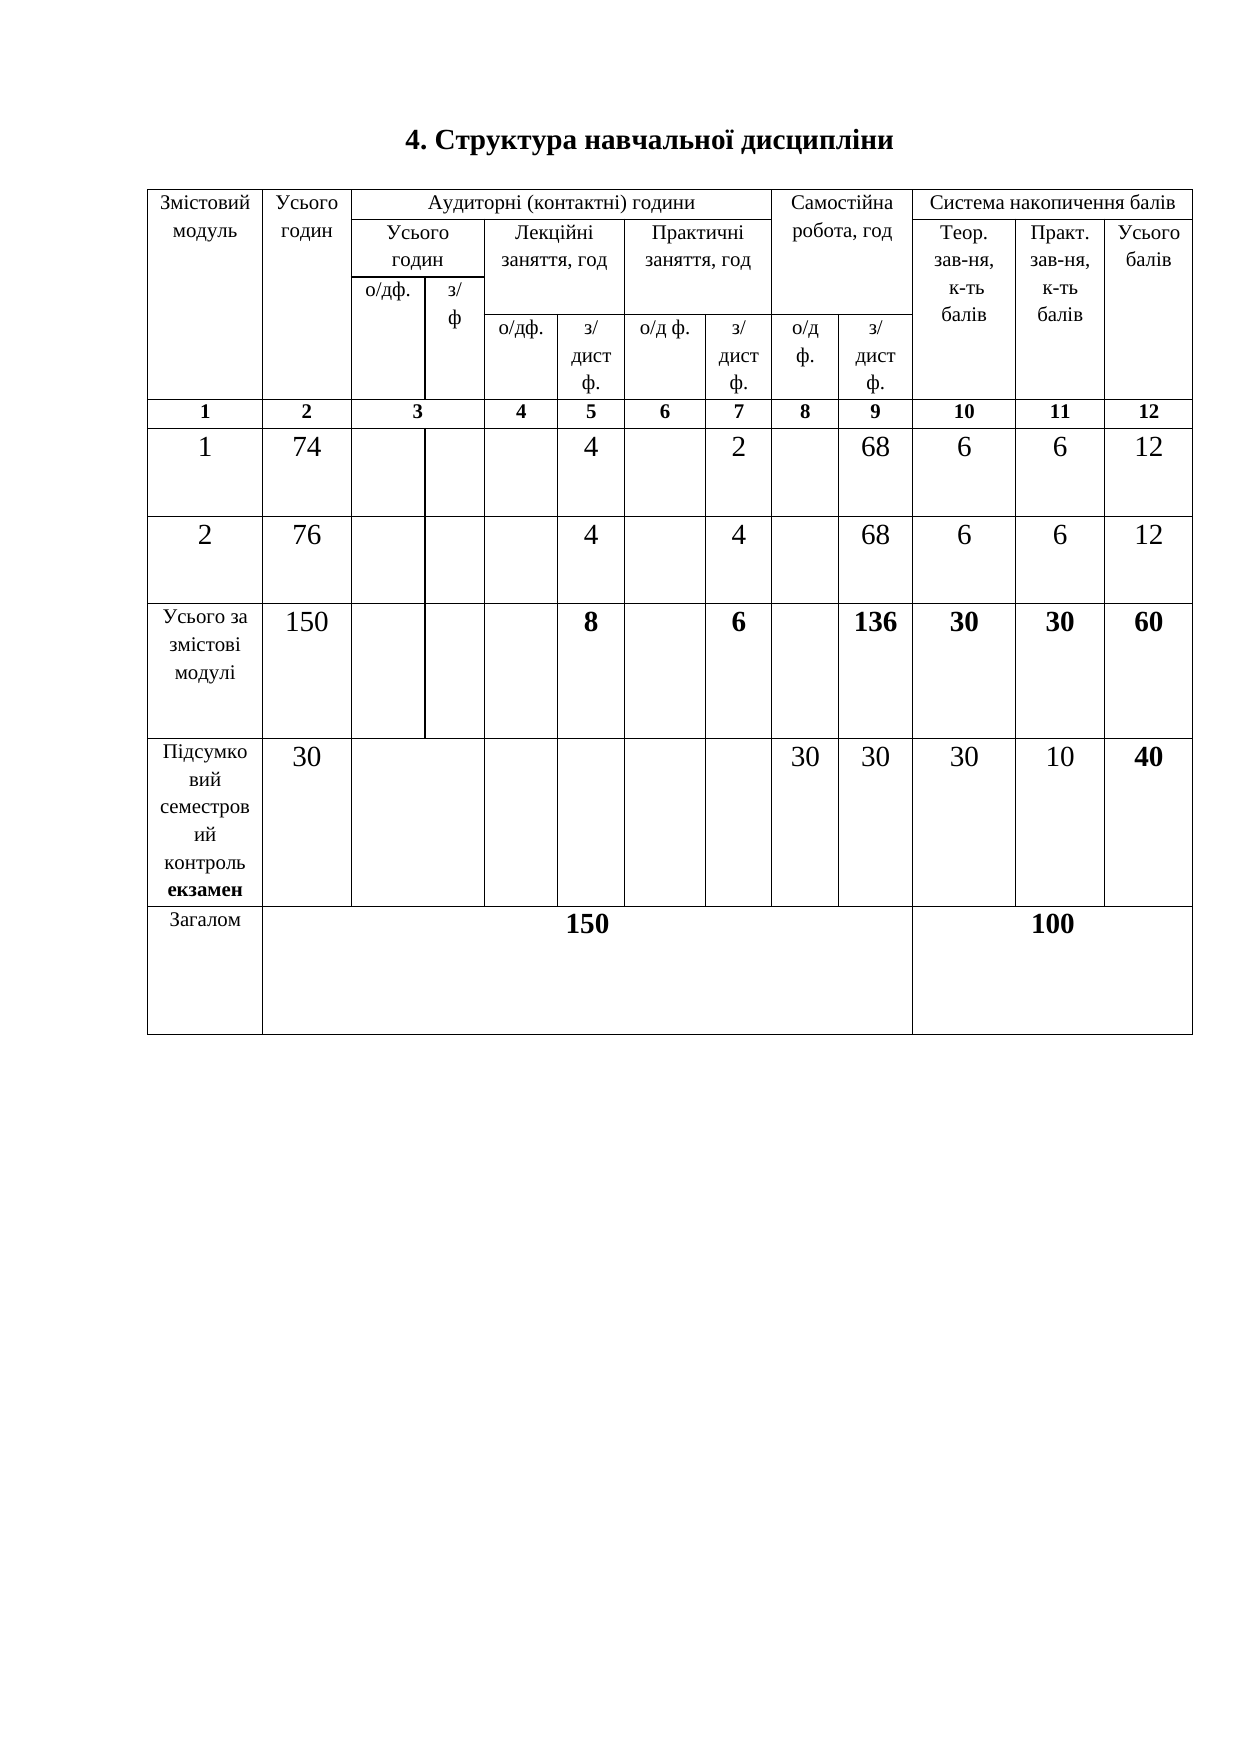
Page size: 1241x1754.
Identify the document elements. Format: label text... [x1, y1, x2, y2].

table_cell 68 [839, 517, 912, 603]
table_cell [706, 739, 771, 906]
table_cell 12 [1105, 400, 1192, 428]
table_header Самостійна робота, год [772, 190, 912, 314]
table_cell 8 [558, 604, 624, 738]
table_cell 136 [839, 604, 912, 738]
table_cell 4 [706, 517, 771, 603]
table_cell 9 [839, 400, 912, 428]
table_cell з/дист ф. [558, 315, 624, 398]
table_cell о/дф. [352, 278, 424, 398]
table_cell 100 [913, 907, 1192, 1034]
table_cell 40 [1105, 739, 1192, 906]
table_cell 4 [485, 400, 557, 428]
table_cell 76 [263, 517, 351, 603]
table_cell 10 [913, 400, 1015, 428]
table_cell з/дист ф. [706, 315, 771, 398]
table_cell Усього за змістові модулі [148, 604, 262, 738]
table_header Усього годин [263, 190, 351, 398]
table_cell [352, 517, 424, 603]
table_cell Загалом [148, 907, 262, 1034]
table_cell 6 [1016, 517, 1104, 603]
table_cell 1 [148, 400, 262, 428]
table_cell з/дист ф. [839, 315, 912, 398]
table_cell [772, 429, 838, 516]
table_cell 12 [1105, 517, 1192, 603]
table_cell з/ ф [426, 278, 484, 398]
table_cell Теор. зав-ня, к-ть балів [913, 220, 1015, 398]
table_cell 2 [148, 517, 262, 603]
table_cell 30 [263, 739, 351, 906]
table_cell 30 [1016, 604, 1104, 738]
table_cell Усього балів [1105, 220, 1192, 398]
table_cell 4 [558, 517, 624, 603]
table_cell о/д ф. [772, 315, 838, 398]
table_cell [352, 429, 424, 516]
table_cell Практ. зав-ня, к-ть балів [1016, 220, 1104, 398]
table_cell 2 [706, 429, 771, 516]
table_cell [772, 517, 838, 603]
table_cell [426, 429, 484, 516]
table_cell 7 [706, 400, 771, 428]
table_cell [352, 739, 484, 906]
table_cell 68 [839, 429, 912, 516]
text 4. Структура навчальної дисципліни [148, 122, 1152, 156]
table_cell 4 [558, 429, 624, 516]
table_cell Лекційні заняття, год [485, 220, 624, 314]
table_cell [352, 604, 424, 738]
table_cell 6 [913, 429, 1015, 516]
table_cell [426, 517, 484, 603]
table_cell 1 [148, 429, 262, 516]
table_cell [485, 739, 557, 906]
table_cell 6 [913, 517, 1015, 603]
table_cell [625, 429, 705, 516]
table_cell [772, 604, 838, 738]
table_cell 5 [558, 400, 624, 428]
table_cell Практичні заняття, год [625, 220, 771, 314]
table_cell Підсумковий семестровий контроль екзамен [148, 739, 262, 906]
table_header Система накопичення балів [913, 190, 1192, 218]
table_cell 150 [263, 907, 912, 1034]
table_cell 30 [913, 739, 1015, 906]
table_cell [625, 739, 705, 906]
table_cell о/д ф. [625, 315, 705, 398]
table_cell [625, 604, 705, 738]
table_cell 6 [1016, 429, 1104, 516]
table_cell 8 [772, 400, 838, 428]
table_cell 12 [1105, 429, 1192, 516]
table_cell 11 [1016, 400, 1104, 428]
table_cell 74 [263, 429, 351, 516]
table_cell 30 [772, 739, 838, 906]
table_cell 30 [913, 604, 1015, 738]
table_cell 150 [263, 604, 351, 738]
table_cell 6 [625, 400, 705, 428]
table_header Аудиторні (контактні) години [352, 190, 771, 218]
table_cell 10 [1016, 739, 1104, 906]
table_cell [485, 517, 557, 603]
table_cell [426, 604, 484, 738]
table_header Змістовий модуль [148, 190, 262, 398]
table_cell [485, 604, 557, 738]
table_cell 30 [839, 739, 912, 906]
table_cell 2 [263, 400, 351, 428]
table_cell 3 [352, 400, 484, 428]
table_cell Усього годин [352, 220, 484, 276]
table_cell 6 [706, 604, 771, 738]
table_cell о/дф. [485, 315, 557, 398]
table_cell 60 [1105, 604, 1192, 738]
table_cell [625, 517, 705, 603]
table_cell [558, 739, 624, 906]
table_cell [485, 429, 557, 516]
